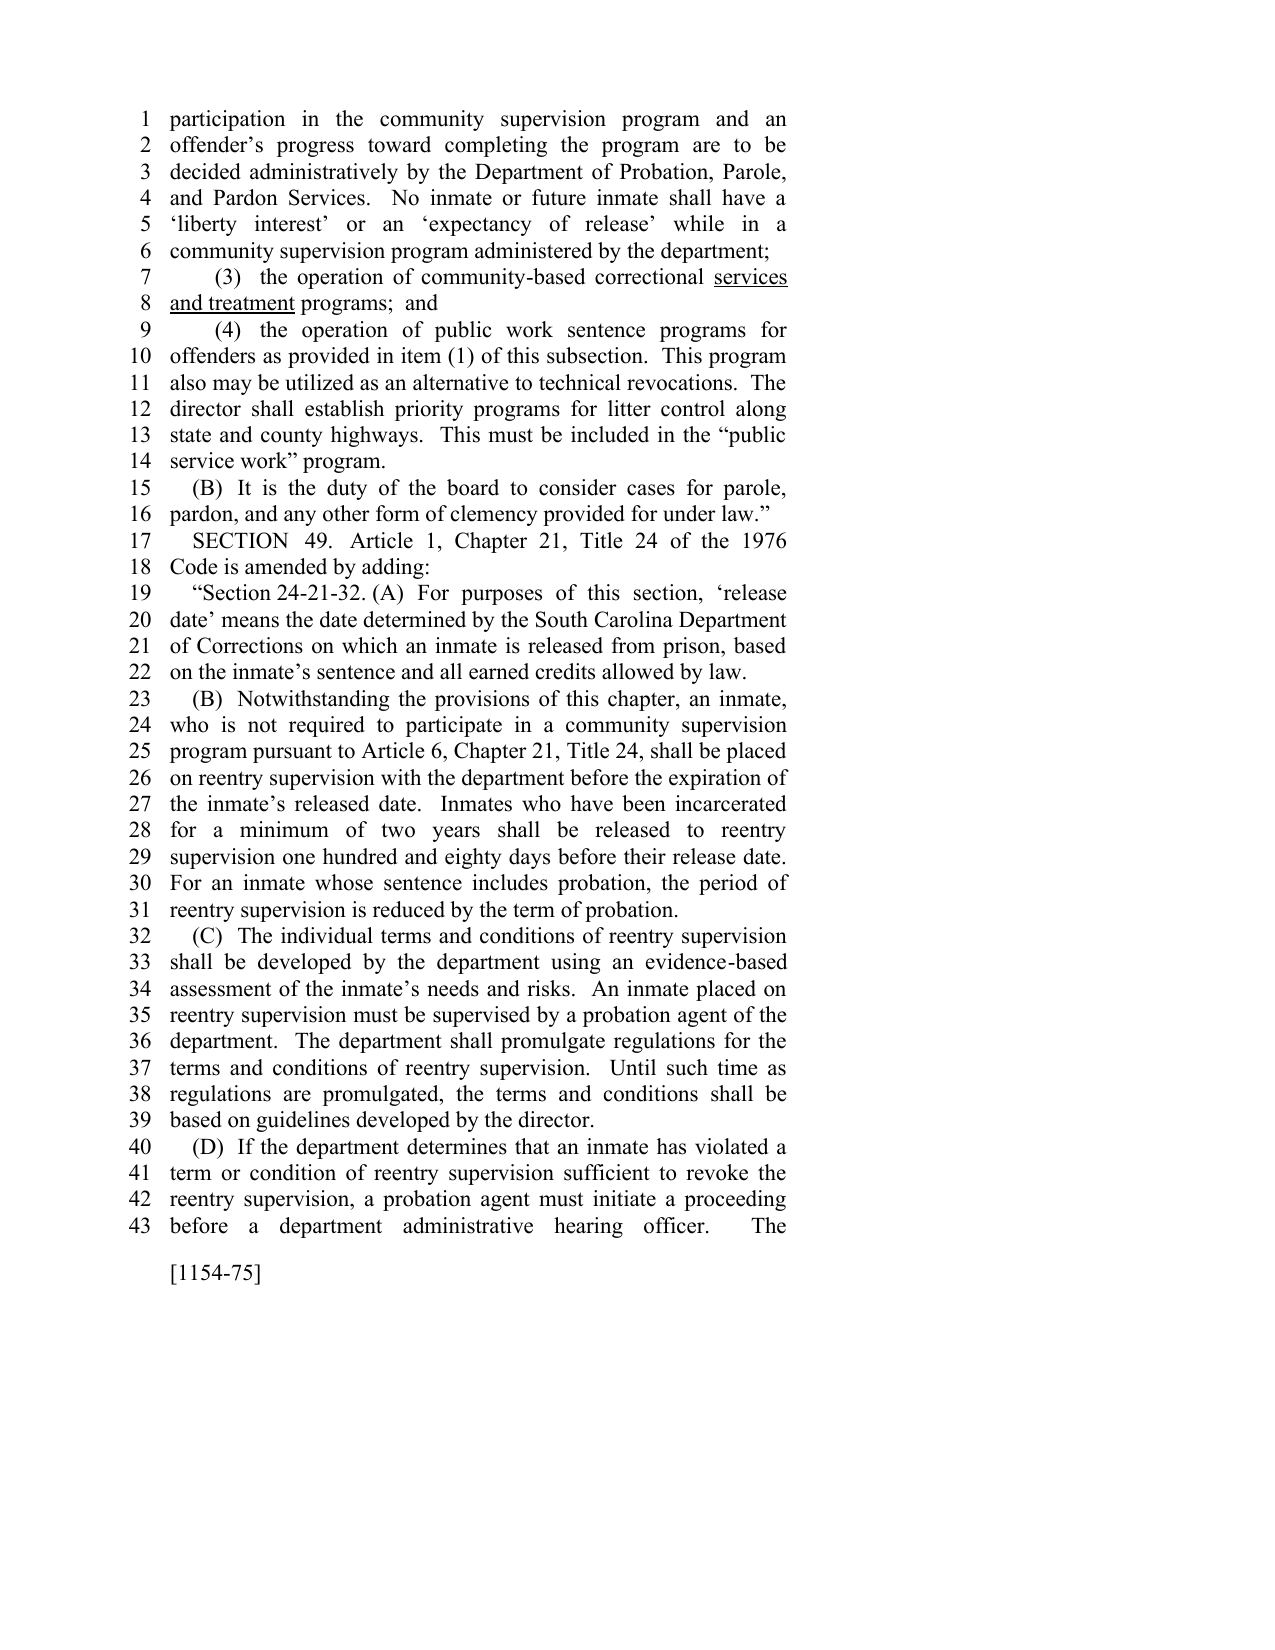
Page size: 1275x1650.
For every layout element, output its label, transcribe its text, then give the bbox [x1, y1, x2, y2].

text SECTION 49. Article 1, Chapter 21, Title 24 of the 1976 Code is amended by adding: [169, 527, 787, 579]
text (C) The individual terms and conditions of reentry supervision shall be developed by the department using an evidence-based assessment of the inmate’s needs and risks. An inmate placed on reentry supervision must be supervised by a probation agent of the department. The department shall promulgate regulations for the terms and conditions of reentry supervision. Until such time as regulations are promulgated, the terms and conditions shall be based on guidelines developed by the director. [169, 922, 787, 1133]
text (3) the operation of community-based correctional services and treatment programs; and [169, 263, 787, 316]
text (4) the operation of public work sentence programs for offenders as provided in item (1) of this subsection. This program also may be utilized as an alternative to technical revocations. The director shall establish priority programs for litter control along state and county highways. This must be included in the “public service work” program. [169, 316, 787, 474]
text (B) It is the duty of the board to consider cases for parole, pardon, and any other form of clemency provided for under law.” [169, 474, 787, 527]
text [169, 105, 787, 263]
text (B) Notwithstanding the provisions of this chapter, an inmate, who is not required to participate in a community supervision program pursuant to Article 6, Chapter 21, Title 24, shall be placed on reentry supervision with the department before the expiration of the inmate’s released date. Inmates who have been incarcerated for a minimum of two years shall be released to reentry supervision one hundred and eighty days before their release date. For an inmate whose sentence includes probation, the period of reentry supervision is reduced by the term of probation. [169, 685, 787, 922]
text “Section 24-21-32. (A) For purposes of this section, ‘release date’ means the date determined by the South Carolina Department of Corrections on which an inmate is released from prison, based on the inmate’s sentence and all earned credits allowed by law. [169, 579, 787, 685]
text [169, 1133, 787, 1238]
